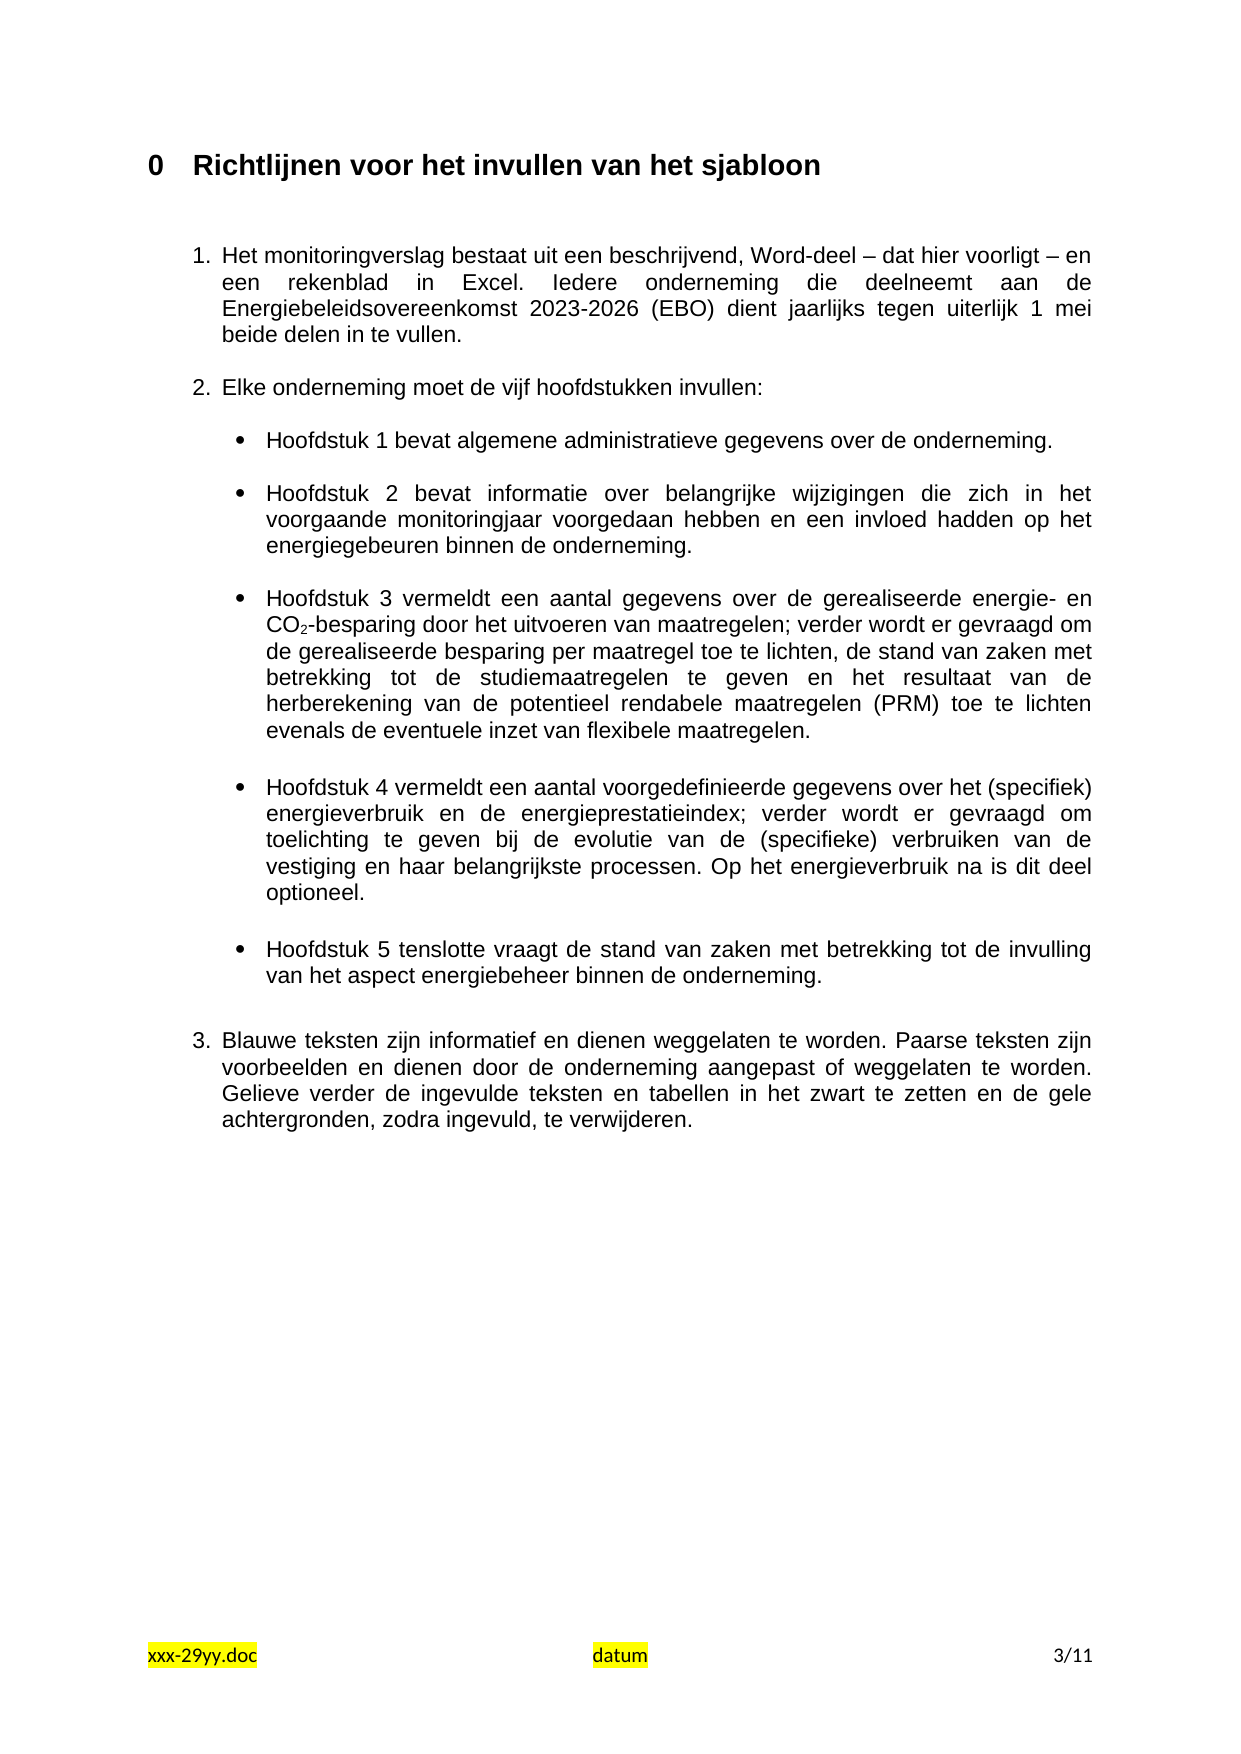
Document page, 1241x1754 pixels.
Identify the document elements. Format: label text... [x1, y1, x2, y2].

list Hoofdstuk 4 vermeldt een aantal voorgedefinieerde gegevens over het (specifiek) energieverbruik en de energieprestatieindex; verder wordt er gevraagd om toelichting te geven bij de evolutie van de (specifieke) verbruiken van de vestiging en haar belangrijkste processen. Op het energieverbruik na is dit deel optioneel. [236, 773, 1092, 936]
list Hoofdstuk 2 bevat informatie over belangrijke wijzigingen die zich in het voorgaande monitoringjaar voorgedaan hebben en een invloed hadden op het energiegebeuren binnen de onderneming. [236, 479, 1092, 558]
list Elke onderneming moet de vijf hoofdstukken invullen: [192, 374, 1092, 400]
subtitle Richtlijnen voor het invullen van het sjabloon [148, 148, 1092, 181]
list Hoofdstuk 5 tenslotte vraagt de stand van zaken met betrekking tot de invulling van het aspect energiebeheer binnen de onderneming. [236, 936, 1092, 988]
list Blauwe teksten zijn informatief en dienen weggelaten te worden. Paarse teksten zijn voorbeelden en dienen door de onderneming aangepast of weggelaten te worden. Gelieve verder de ingevulde teksten en tabellen in het zwart te zetten en de gele achtergronden, zodra ingevuld, te verwijderen. [192, 1027, 1092, 1133]
list Het monitoringverslag bestaat uit een beschrijvend, Word-deel – dat hier voorligt – en een rekenblad in Excel. Iedere onderneming die deelneemt aan de Energiebeleidsovereenkomst 2023-2026 (EBO) dient jaarlijks tegen uiterlijk 1 mei beide delen in te vullen. [192, 242, 1092, 348]
list Hoofdstuk 1 bevat algemene administratieve gegevens over de onderneming. [236, 427, 1092, 453]
list Hoofdstuk 3 vermeldt een aantal gegevens over de gerealiseerde energie- en CO2-besparing door het uitvoeren van maatregelen; verder wordt er gevraagd om de gerealiseerde besparing per maatregel toe te lichten, de stand van zaken met betrekking tot de studiemaatregelen te geven en het resultaat van de herberekening van de potentieel rendabele maatregelen (PRM) toe te lichten evenals de eventuele inzet van flexibele maatregelen. [236, 585, 1092, 743]
